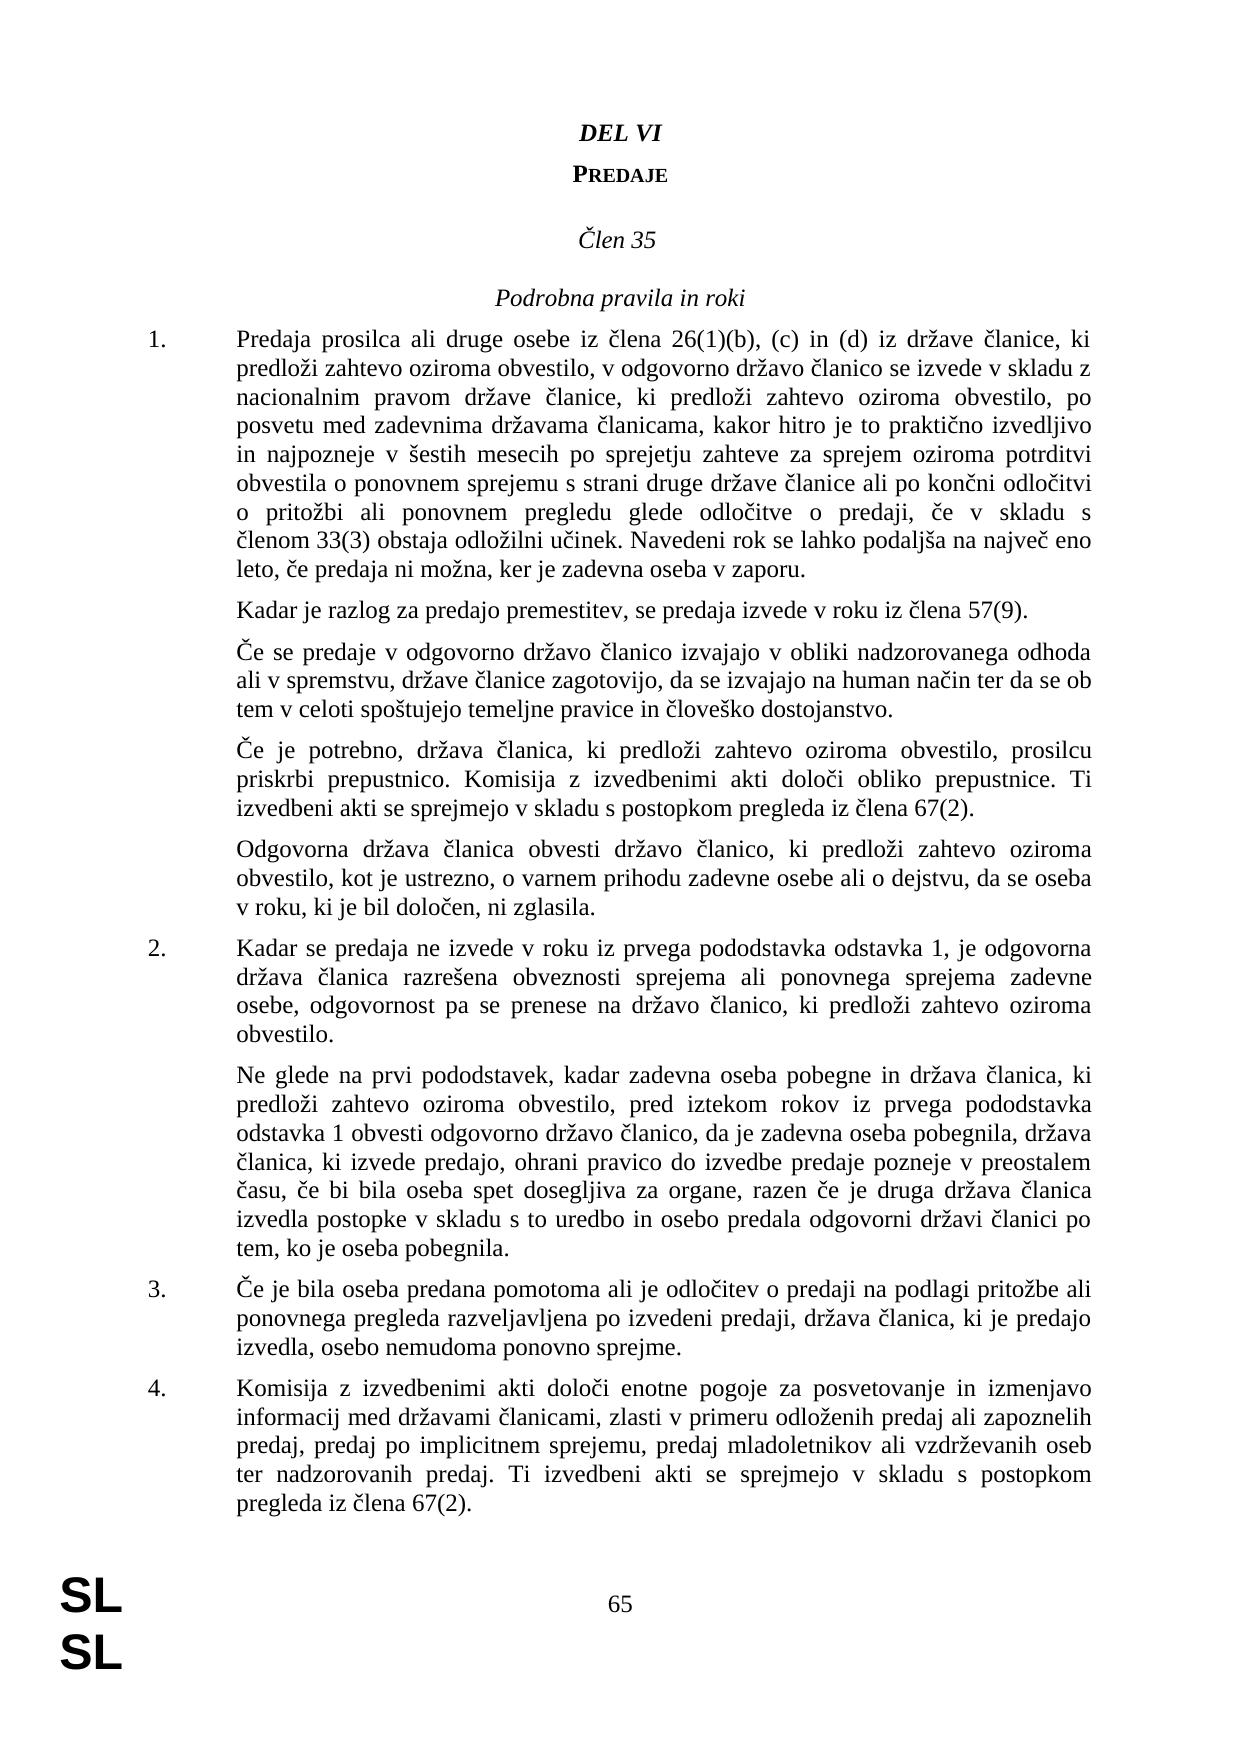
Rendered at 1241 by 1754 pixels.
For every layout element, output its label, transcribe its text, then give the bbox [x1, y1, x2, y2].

text 2. Kadar se predaja ne izvede v roku iz prvega pododstavka odstavka 1, je odgovorna država članica razrešena obveznosti sprejema ali ponovnega sprejema zadevne osebe, odgovornost pa se prenese na državo članico, ki predloži zahtevo oziroma obvestilo. [148, 933, 1092, 1048]
text 3. Če je bila oseba predana pomotoma ali je odločitev o predaji na podlagi pritožbe ali ponovnega pregleda razveljavljena po izvedeni predaji, država članica, ki je predajo izvedla, osebo nemudoma ponovno sprejme. [148, 1274, 1092, 1361]
text DEL VI [148, 118, 1092, 147]
text Ne glede na prvi pododstavek, kadar zadevna oseba pobegne in država članica, ki predloži zahtevo oziroma obvestilo, pred iztekom rokov iz prvega pododstavka odstavka 1 obvesti odgovorno državo članico, da je zadevna oseba pobegnila, država članica, ki izvede predajo, ohrani pravico do izvedbe predaje pozneje v preostalem času, če bi bila oseba spet dosegljiva za organe, razen če je druga država članica izvedla postopke v skladu s to uredbo in osebo predala odgovorni državi članici po tem, ko je oseba pobegnila. [236, 1061, 1092, 1262]
title Predaje [148, 159, 1092, 188]
text Kadar je razlog za predajo premestitev, se predaja izvede v roku iz člena 57(9). [236, 596, 1092, 624]
text Člen 35 Podrobna pravila in roki [148, 226, 1092, 312]
text Odgovorna država članica obvesti državo članico, ki predloži zahtevo oziroma obvestilo, kot je ustrezno, o varnem prihodu zadevne osebe ali o dejstvu, da se oseba v roku, ki je bil določen, ni zglasila. [236, 834, 1092, 921]
text 4. Komisija z izvedbenimi akti določi enotne pogoje za posvetovanje in izmenjavo informacij med državami članicami, zlasti v primeru odloženih predaj ali zapoznelih predaj, predaj po implicitnem sprejemu, predaj mladoletnikov ali vzdrževanih oseb ter nadzorovanih predaj. Ti izvedbeni akti se sprejmejo v skladu s postopkom pregleda iz člena 67(2). [148, 1373, 1092, 1517]
text Če se predaje v odgovorno državo članico izvajajo v obliki nadzorovanega odhoda ali v spremstvu, države članice zagotovijo, da se izvajajo na human način ter da se ob tem v celoti spoštujejo temeljne pravice in človeško dostojanstvo. [236, 637, 1092, 723]
text Če je potrebno, država članica, ki predloži zahtevo oziroma obvestilo, prosilcu priskrbi prepustnico. Komisija z izvedbenimi akti določi obliko prepustnice. Ti izvedbeni akti se sprejmejo v skladu s postopkom pregleda iz člena 67(2). [236, 736, 1092, 822]
text 1. Predaja prosilca ali druge osebe iz člena 26(1)(b), (c) in (d) iz države članice, ki predloži zahtevo oziroma obvestilo, v odgovorno državo članico se izvede v skladu z nacionalnim pravom države članice, ki predloži zahtevo oziroma obvestilo, po posvetu med zadevnima državama članicama, kakor hitro je to praktično izvedljivo in najpozneje v šestih mesecih po sprejetju zahteve za sprejem oziroma potrditvi obvestila o ponovnem sprejemu s strani druge države članice ali po končni odločitvi o pritožbi ali ponovnem pregledu glede odločitve o predaji, če v skladu s členom 33(3) obstaja odložilni učinek. Navedeni rok se lahko podaljša na največ eno leto, če predaja ni možna, ker je zadevna oseba v zaporu. [148, 324, 1092, 583]
